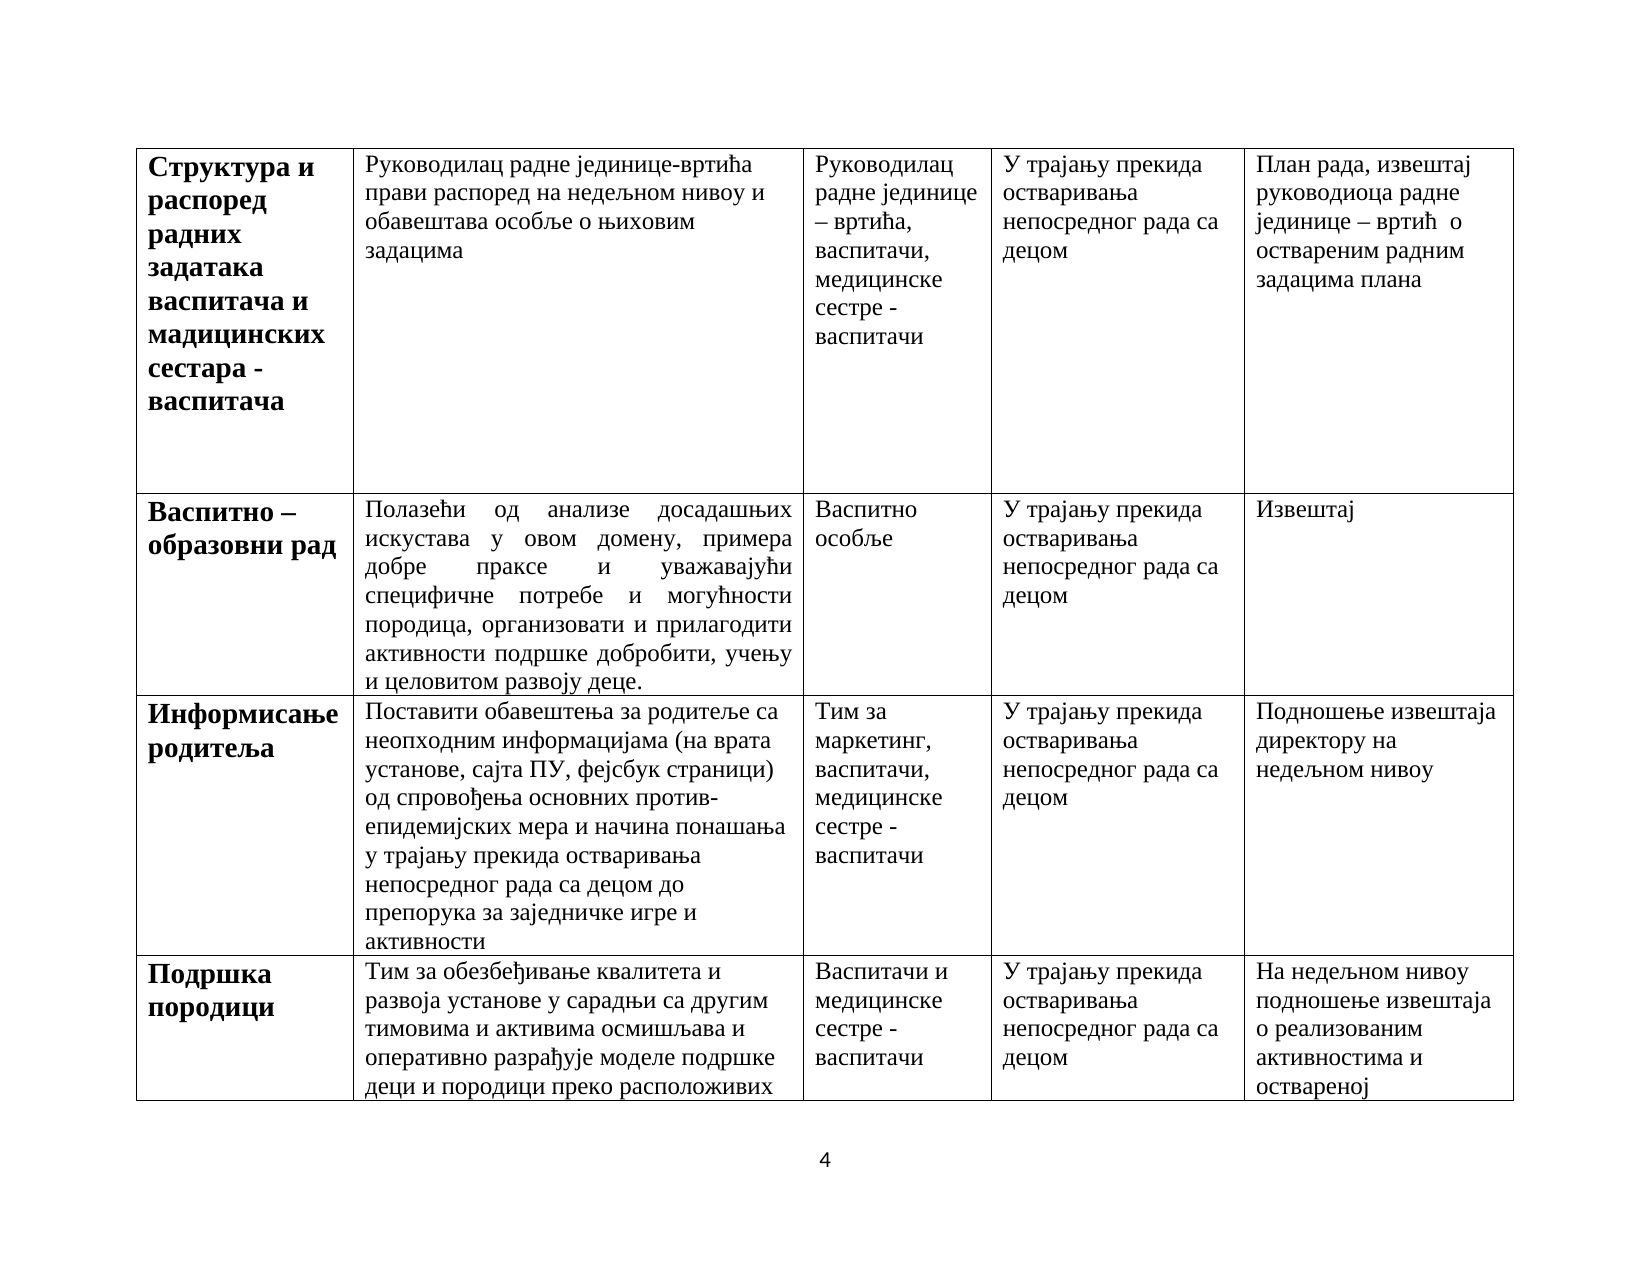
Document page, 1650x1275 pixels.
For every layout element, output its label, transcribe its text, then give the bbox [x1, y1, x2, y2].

table_cell У трајању прекида остваривања непосредног рада са децом [992, 696, 1244, 955]
table_cell Поставити обавештења за родитеље са неопходним информацијама (на врата установе, сајта ПУ, фејсбук страници) од спровођења основних против-епидемијских мера и начина понашања у трајању прекида остваривања непосредног рада са децом до препорука за заједничке игре и активности [354, 696, 803, 955]
table_cell Подношење извештаја директору на недељном нивоу [1245, 696, 1513, 955]
table_cell Васпитно – образовни рад [137, 494, 353, 695]
table_cell Подршка породици [137, 956, 353, 1100]
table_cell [804, 956, 991, 1100]
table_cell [992, 956, 1244, 1100]
table_cell У трајању прекида остваривања непосредног рада са децом [992, 149, 1244, 493]
table_cell Полазећи од анализе досадашњих искустава у овом домену, примера добре праксе и уважавајући специфичне потребе и могућности породица, организовати и прилагодити активности подршке добробити, учењу и целовитом развоју деце. [354, 494, 803, 695]
table_cell Руководилац радне јединице-вртића прави распоред на недељном нивоу и обавештава особље о њиховим задацима [354, 149, 803, 493]
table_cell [1245, 956, 1513, 1100]
table_cell У трајању прекида остваривања непосредног рада са децом [992, 494, 1244, 695]
table_cell Руководилац радне јединице – вртића, васпитачи, медицинске сестре - васпитачи [804, 149, 991, 493]
table_cell Тим за маркетинг, васпитачи, медицинске сестре - васпитачи [804, 696, 991, 955]
table_cell План рада, извештај руководиоца радне јединице – вртић о оствареним радним задацима плана [1245, 149, 1513, 493]
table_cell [354, 956, 803, 1100]
table_cell Васпитно особље [804, 494, 991, 695]
table_cell Извештај [1245, 494, 1513, 695]
table_cell Информисање родитеља [137, 696, 353, 955]
table_cell Структура и распоред радних задатака васпитача и мадицинских сестара - васпитача [137, 149, 353, 493]
